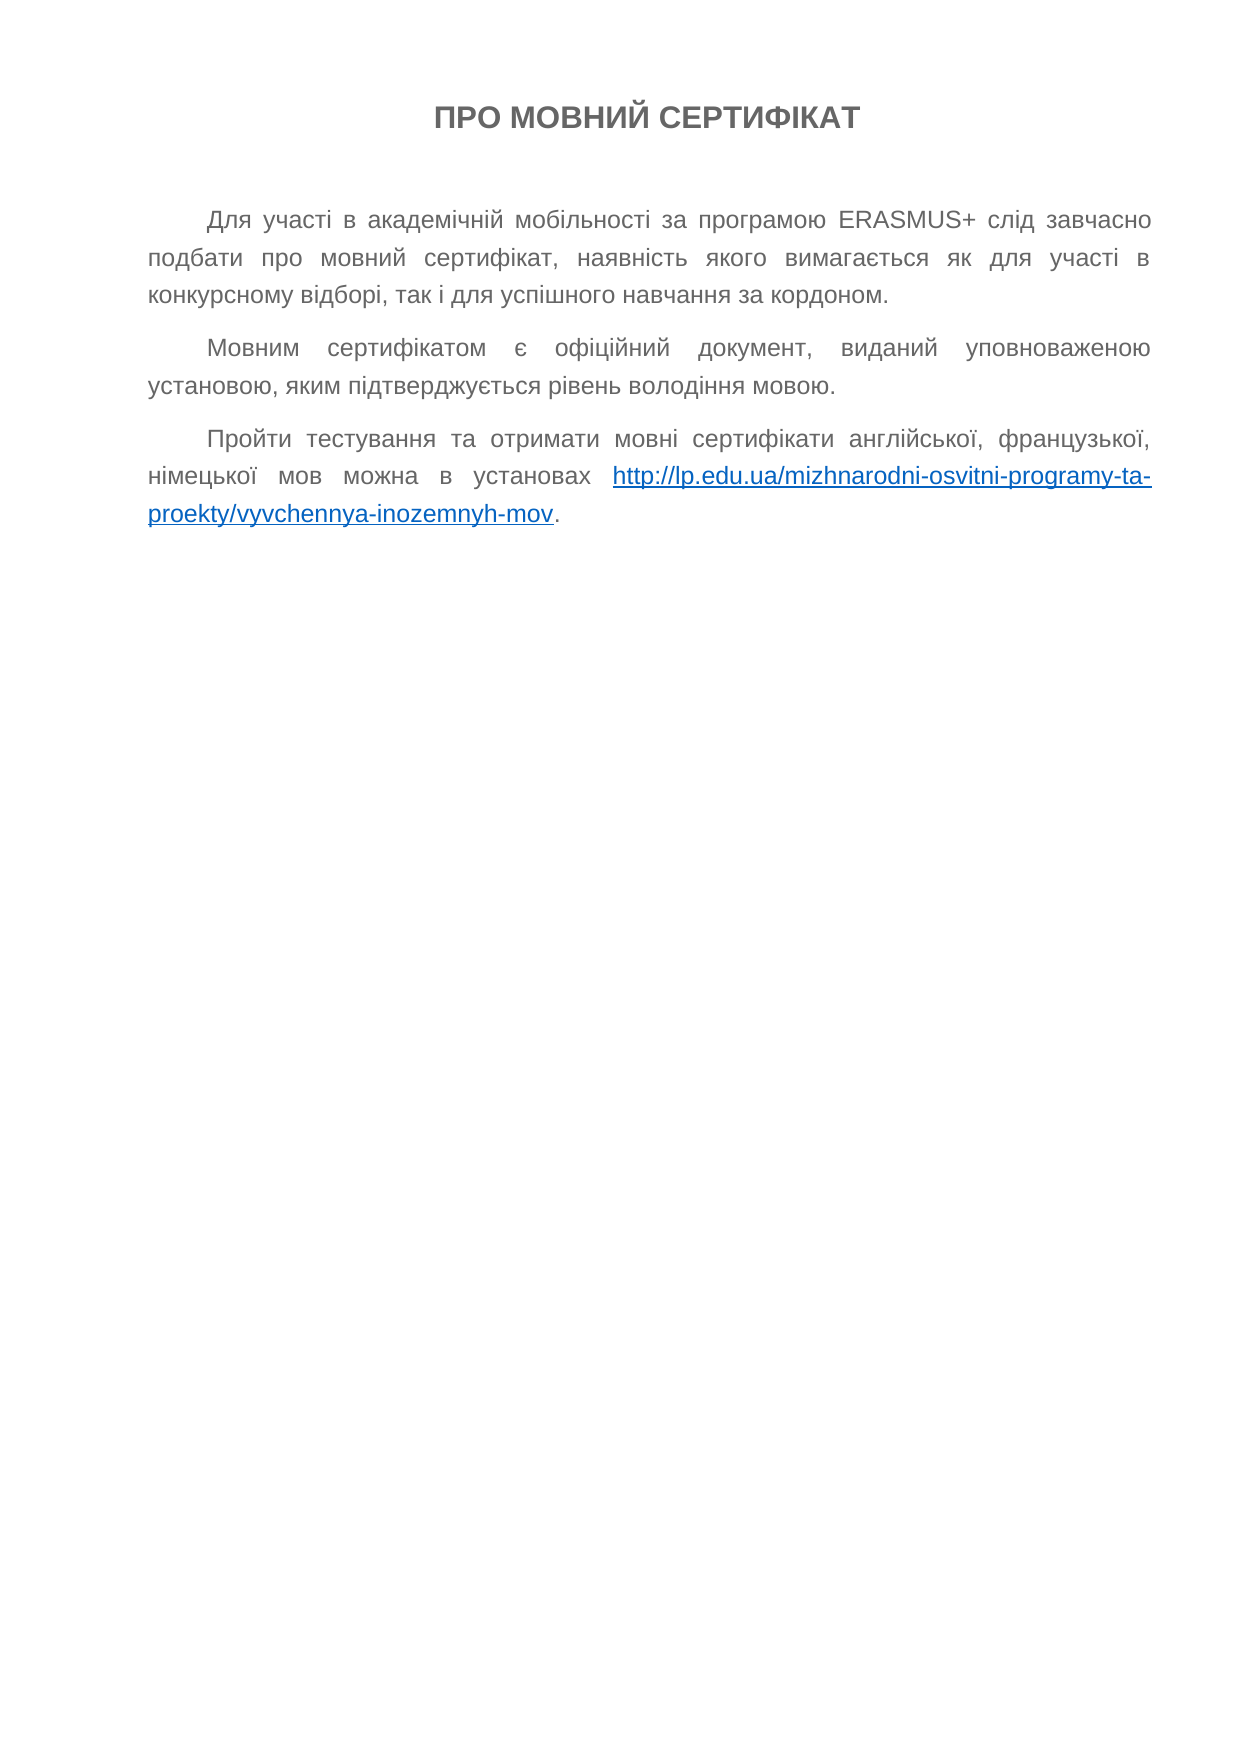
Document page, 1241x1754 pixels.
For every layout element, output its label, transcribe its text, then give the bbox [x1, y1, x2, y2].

text ПРО МОВНИЙ СЕРТИФІКАТ [148, 96, 1152, 135]
text Мовним сертифікатом є офіційний документ, виданий уповноваженою установою, яким підтверджується рівень володіння мовою. [148, 324, 1152, 399]
text Для участі в академічній мобільності за програмою ERASMUS+ слід завчасно подбати про мовний сертифікат, наявність якого вимагається як для участі в конкурсному відборі, так і для успішного навчання за кордоном. [148, 196, 1152, 309]
text Пройти тестування та отримати мовні сертифікати англійської, французької, німецької мов можна в установах http://lp.edu.ua/mizhnarodni-osvitni-programy-ta-proekty/vyvchennya-inozemnyh-mov. [148, 415, 1152, 528]
